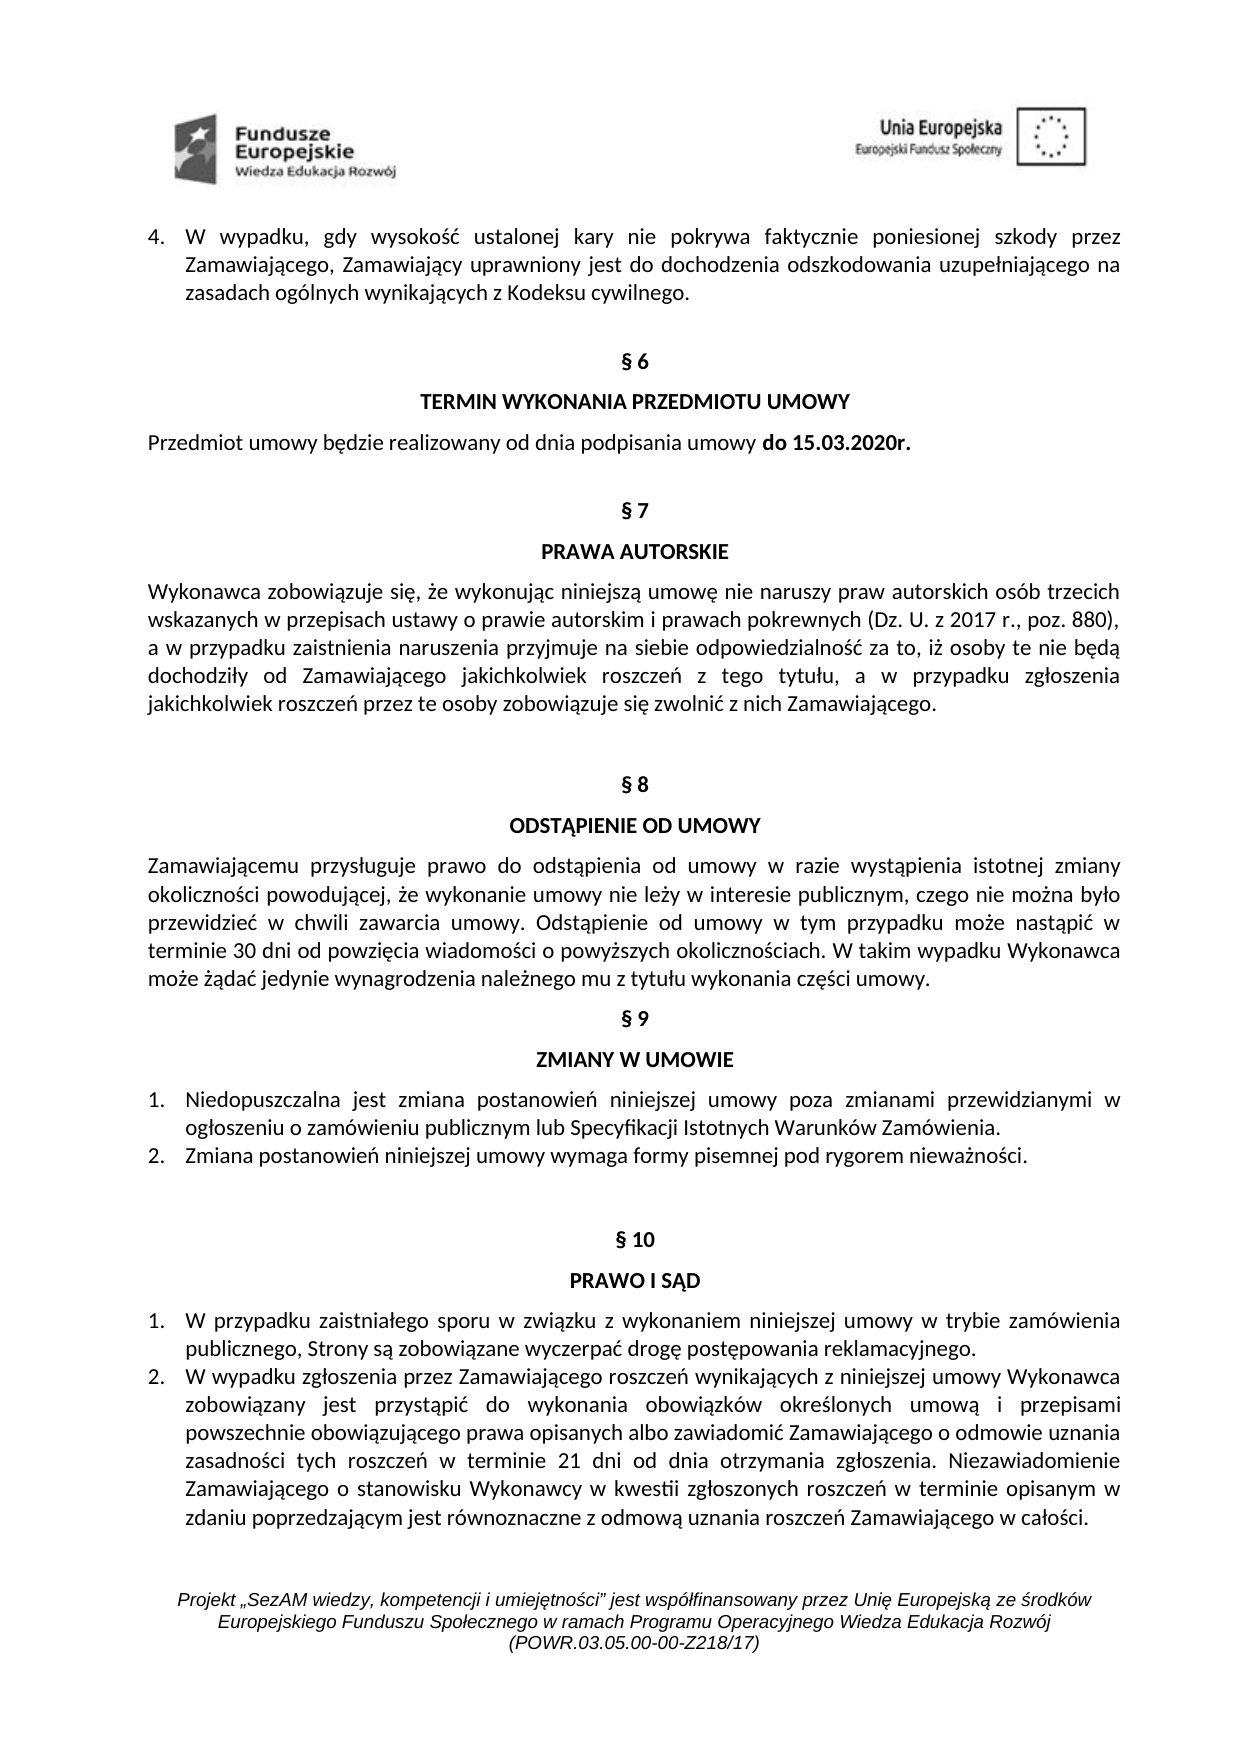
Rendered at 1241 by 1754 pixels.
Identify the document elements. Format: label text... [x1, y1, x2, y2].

text Zamawiającemu przysługuje prawo do odstąpienia od umowy w razie wystąpienia istotnej zmiany okoliczności powodującej, że wykonanie umowy nie leży w interesie publicznym, czego nie można było przewidzieć w chwili zawarcia umowy. Odstąpienie od umowy w tym przypadku może nastąpić w terminie 30 dni od powzięcia wiadomości o powyższych okolicznościach. W takim wypadku Wykonawca może żądać jedynie wynagrodzenia należnego mu z tytułu wykonania części umowy. [148, 852, 1122, 992]
list Zmiana postanowień niniejszej umowy wymaga formy pisemnej pod rygorem nieważności. [148, 1141, 1122, 1169]
text § 10 [148, 1225, 1122, 1253]
list Niedopuszczalna jest zmiana postanowień niniejszej umowy poza zmianami przewidzianymi w ogłoszeniu o zamówieniu publicznym lub Specyfikacji Istotnych Warunków Zamówienia. [148, 1085, 1122, 1141]
text PRAWA AUTORSKIE [148, 537, 1122, 565]
text § 7 [148, 496, 1122, 524]
text ODSTĄPIENIE OD UMOWY [148, 811, 1122, 839]
text § 9 [148, 1004, 1122, 1032]
text § 8 [148, 771, 1122, 799]
text TERMIN WYKONANIA PRZEDMIOTU UMOWY [148, 387, 1122, 415]
text Wykonawca zobowiązuje się, że wykonując niniejszą umowę nie naruszy praw autorskich osób trzecich wskazanych w przepisach ustawy o prawie autorskim i prawach pokrewnych (Dz. U. z 2017 r., poz. 880), a w przypadku zaistnienia naruszenia przyjmuje na siebie odpowiedzialność za to, iż osoby te nie będą dochodziły od Zamawiającego jakichkolwiek roszczeń z tego tytułu, a w przypadku zgłoszenia jakichkolwiek roszczeń przez te osoby zobowiązuje się zwolnić z nich Zamawiającego. [148, 577, 1122, 718]
text PRAWO I SĄD [148, 1266, 1122, 1294]
list W wypadku zgłoszenia przez Zamawiającego roszczeń wynikających z niniejszej umowy Wykonawca zobowiązany jest przystąpić do wykonania obowiązków określonych umową i przepisami powszechnie obowiązującego prawa opisanych albo zawiadomić Zamawiającego o odmowie uznania zasadności tych roszczeń w terminie 21 dni od dnia otrzymania zgłoszenia. Niezawiadomienie Zamawiającego o stanowisku Wykonawcy w kwestii zgłoszonych roszczeń w terminie opisanym w zdaniu poprzedzającym jest równoznaczne z odmową uznania roszczeń Zamawiającego w całości. [148, 1362, 1122, 1531]
text § 6 [148, 347, 1122, 375]
text ZMIANY W UMOWIE [148, 1045, 1122, 1073]
list W przypadku zaistniałego sporu w związku z wykonaniem niniejszej umowy w trybie zamówienia publicznego, Strony są zobowiązane wyczerpać drogę postępowania reklamacyjnego. [148, 1306, 1122, 1362]
list W wypadku, gdy wysokość ustalonej kary nie pokrywa faktycznie poniesionej szkody przez Zamawiającego, Zamawiający uprawniony jest do dochodzenia odszkodowania uzupełniającego na zasadach ogólnych wynikających z Kodeksu cywilnego. [148, 222, 1122, 306]
text Przedmiot umowy będzie realizowany od dnia podpisania umowy do 15.03.2020r. [148, 428, 1122, 456]
picture [147, 73, 1103, 223]
